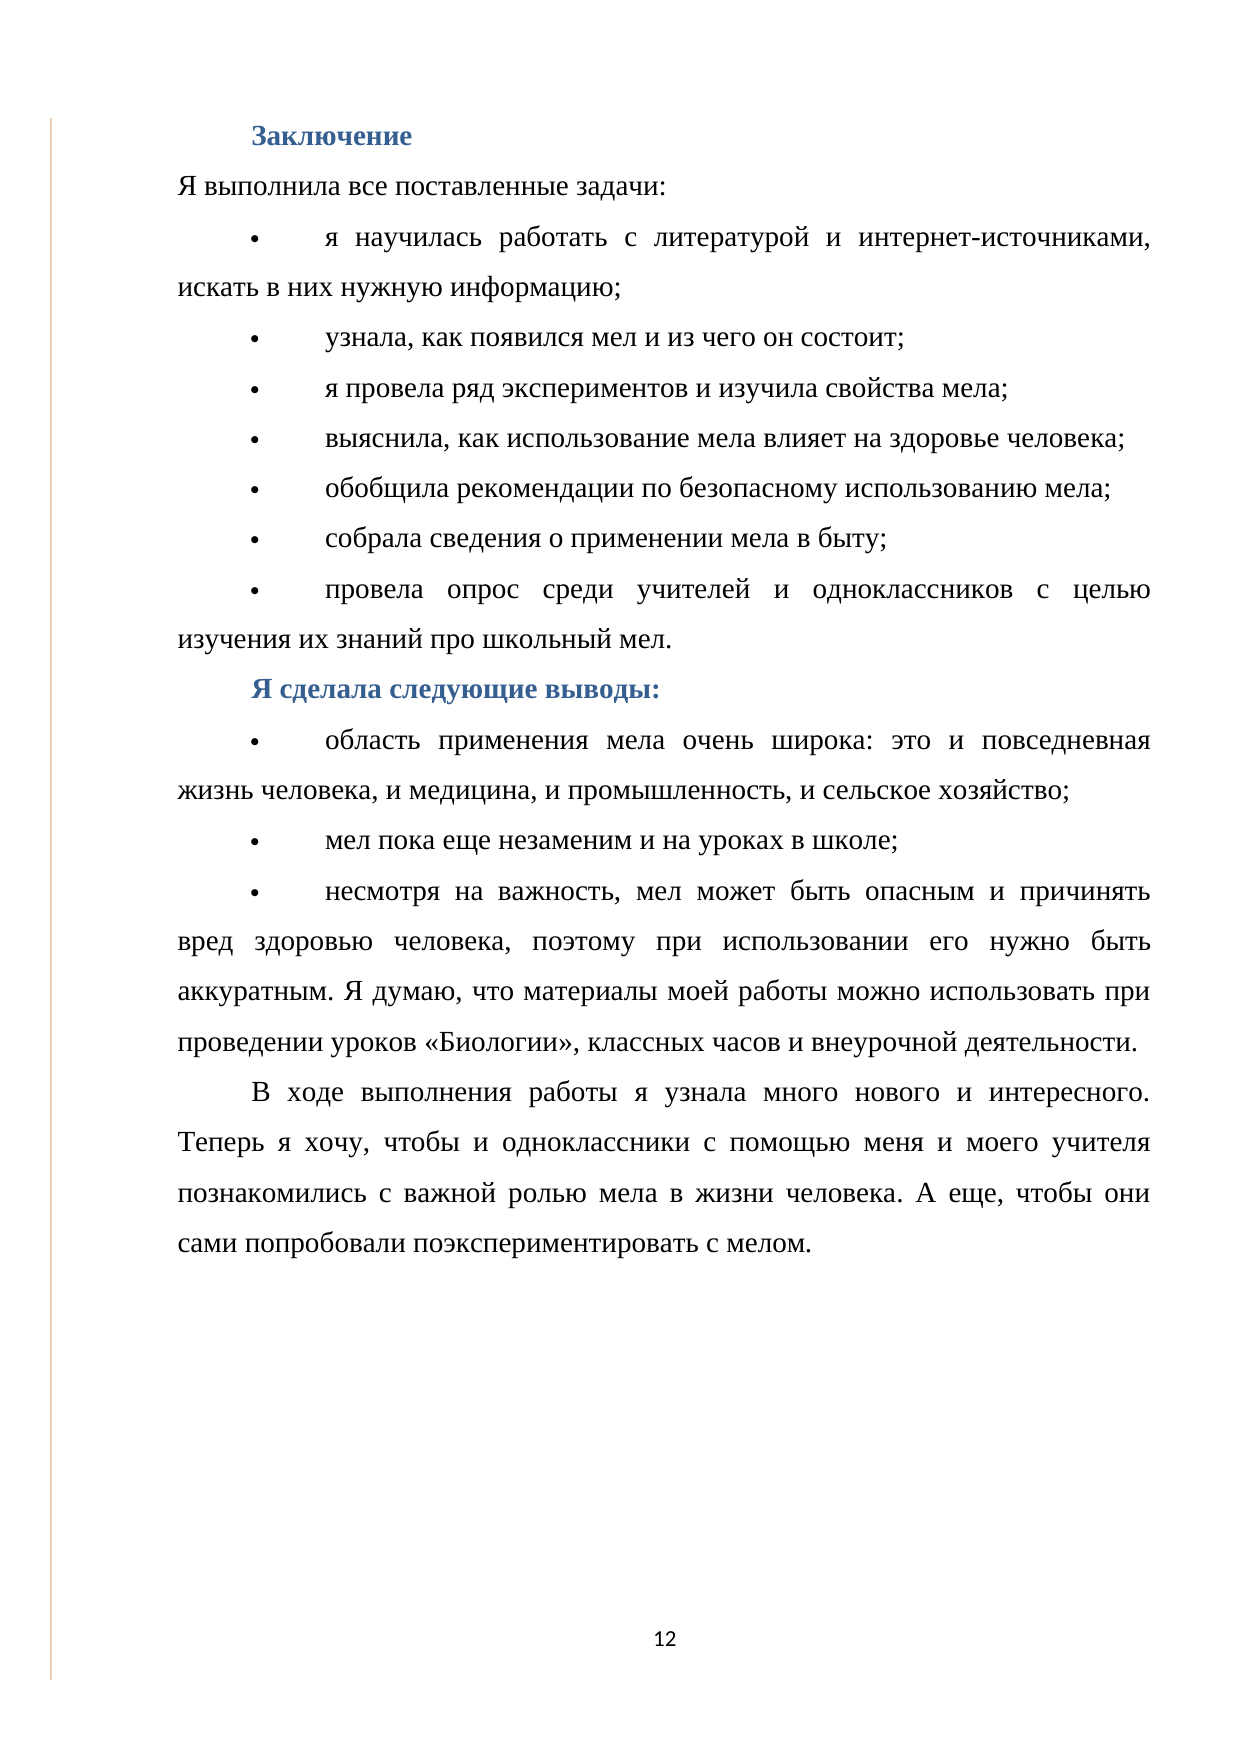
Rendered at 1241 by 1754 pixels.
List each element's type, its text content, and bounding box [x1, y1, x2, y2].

list мел пока еще незаменим и на уроках в школе; [177, 822, 1152, 856]
list несмотря на важность, мел может быть опасным и причинять вред здоровью человека, поэтому при использовании его нужно быть аккуратным. Я думаю, что материалы моей работы можно использовать при проведении уроков «Биологии», классных часов и внеурочной деятельности. [177, 873, 1152, 1057]
list провела опрос среди учителей и одноклассников с целью изучения их знаний про школьный мел. [177, 571, 1152, 655]
text В ходе выполнения работы я узнала много нового и интересного. Теперь я хочу, чтобы и одноклассники с помощью меня и моего учителя познакомились с важной ролью мела в жизни человека. А еще, чтобы они сами попробовали поэкспериментировать с мелом. [177, 1074, 1152, 1258]
list я провела ряд экспериментов и изучила свойства мела; [177, 370, 1152, 403]
text Заключение Я выполнила все поставленные задачи: [177, 118, 1152, 202]
list выяснила, как использование мела влияет на здоровье человека; [177, 420, 1152, 453]
list узнала, как появился мел и из чего он состоит; [177, 319, 1152, 353]
list я научилась работать с литературой и интернет-источниками, искать в них нужную информацию; [177, 219, 1152, 303]
text Я сделала следующие выводы: [177, 672, 1152, 705]
list обобщила рекомендации по безопасному использованию мела; [177, 470, 1152, 504]
list собрала сведения о применении мела в быту; [177, 521, 1152, 554]
list область применения мела очень широка: это и повседневная жизнь человека, и медицина, и промышленность, и сельское хозяйство; [177, 722, 1152, 806]
